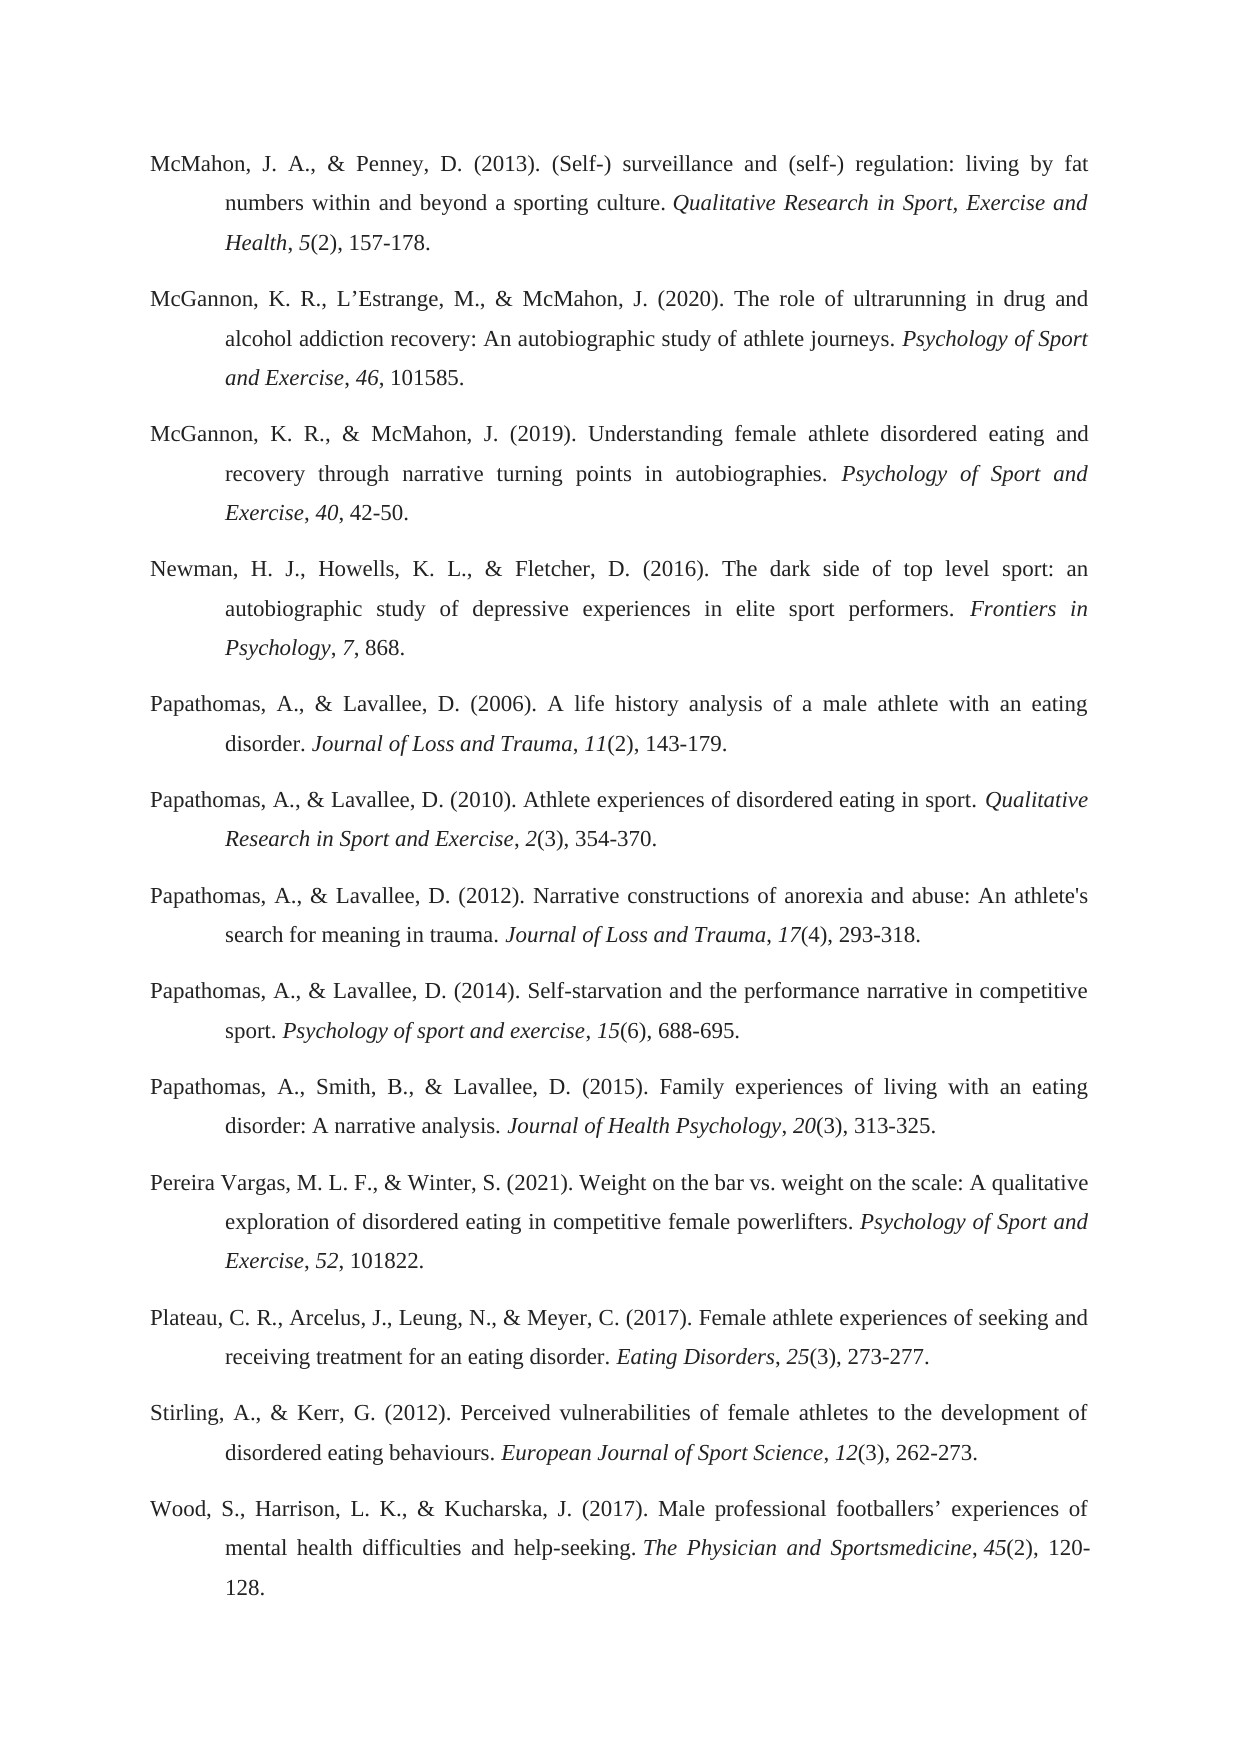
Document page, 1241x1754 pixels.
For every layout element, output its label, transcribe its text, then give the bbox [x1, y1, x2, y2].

text McMahon, J. A., & Penney, D. (2013). (Self-) surveillance and (self-) regulation: living by fat numbers within and beyond a sporting culture. Qualitative Research in Sport, Exercise and Health, 5(2), 157-178. [150, 176, 1090, 255]
text Papathomas, A., Smith, B., & Lavallee, D. (2015). Family experiences of living with an eating disorder: A narrative analysis. Journal of Health Psychology, 20(3), 313-325. [150, 1073, 1090, 1139]
text Papathomas, A., & Lavallee, D. (2014). Self-starvation and the performance narrative in competitive sport. Psychology of sport and exercise, 15(6), 688-695. [150, 977, 1090, 1043]
text McGannon, K. R., & McMahon, J. (2019). Understanding female athlete disordered eating and recovery through narrative turning points in autobiographies. Psychology of Sport and Exercise, 40, 42-50. [150, 420, 1090, 526]
text Stirling, A., & Kerr, G. (2012). Perceived vulnerabilities of female athletes to the development of disordered eating behaviours. European Journal of Sport Science, 12(3), 262-273. [150, 1399, 1090, 1465]
text Pereira Vargas, M. L. F., & Winter, S. (2021). Weight on the bar vs. weight on the scale: A qualitative exploration of disordered eating in competitive female powerlifters. Psychology of Sport and Exercise, 52, 101822. [150, 1195, 1090, 1274]
text Plateau, C. R., Arcelus, J., Leung, N., & Meyer, C. (2017). Female athlete experiences of seeking and receiving treatment for an eating disorder. Eating Disorders, 25(3), 273-277. [150, 1304, 1090, 1369]
text Papathomas, A., & Lavallee, D. (2012). Narrative constructions of anorexia and abuse: An athlete's search for meaning in trauma. Journal of Loss and Trauma, 17(4), 293-318. [150, 908, 1090, 947]
text Wood, S., Harrison, L. K., & Kucharska, J. (2017). Male professional footballers’ experiences of mental health difficulties and help-seeking. The Physician and Sportsmedicine, 45(2), 120-128. [150, 1521, 1090, 1600]
text Papathomas, A., & Lavallee, D. (2010). Athlete experiences of disordered eating in sport. Qualitative Research in Sport and Exercise, 2(3), 354-370. [150, 786, 1090, 852]
text McGannon, K. R., L’Estrange, M., & McMahon, J. (2020). The role of ultrarunning in drug and alcohol addiction recovery: An autobiographic study of athlete journeys. Psychology of Sport and Exercise, 46, 101585. [150, 311, 1090, 390]
text Newman, H. J., Howells, K. L., & Fletcher, D. (2016). The dark side of top level sport: an autobiographic study of depressive experiences in elite sport performers. Frontiers in Psychology, 7, 868. [150, 555, 1090, 661]
text Papathomas, A., & Lavallee, D. (2006). A life history analysis of a male athlete with an eating disorder. Journal of Loss and Trauma, 11(2), 143-179. [150, 717, 1090, 756]
